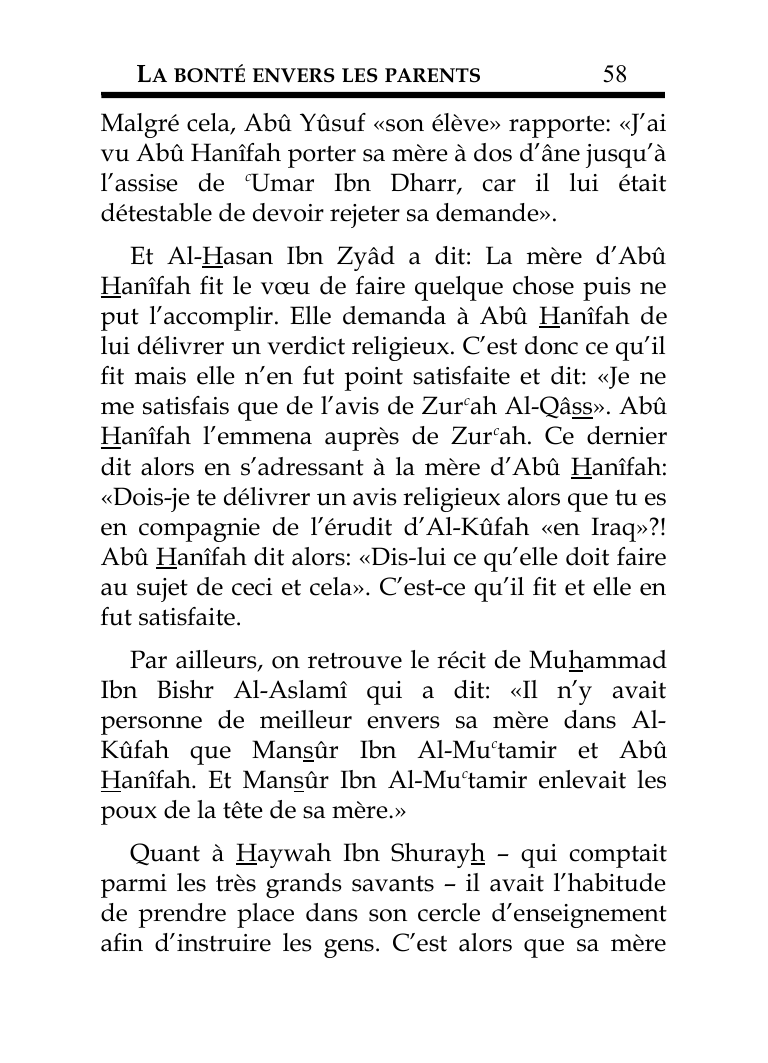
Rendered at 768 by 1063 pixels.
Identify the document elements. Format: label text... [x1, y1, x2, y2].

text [100, 838, 667, 958]
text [100, 108, 667, 228]
text Et Al-Hasan Ibn Zyâd a dit: La mère d’Abû Hanîfah fit le vœu de faire quelque chose puis ne put l’accomplir. Elle demanda à Abû Hanîfah de lui délivrer un verdict religieux. C’est donc ce qu’il fit mais elle n’en fut point satisfaite et dit: «Je ne me satisfais que de l’avis de Zurcah Al-Qâss». Abû Hanîfah l’emmena auprès de Zurcah. Ce dernier dit alors en s’adressant à la mère d’Abû Hanîfah: «Dois-je te délivrer un avis religieux alors que tu es en compagnie de l’érudit d’Al-Kûfah «en Iraq»?! Abû Hanîfah dit alors: «Dis-lui ce qu’elle doit faire au sujet de ceci et cela». C’est-ce qu’il fit et elle en fut satisfaite. [100, 241, 667, 632]
text Par ailleurs, on retrouve le récit de Muhammad Ibn Bishr Al-Aslamî qui a dit: «Il n’y avait personne de meilleur envers sa mère dans Al-Kûfah que Mansûr Ibn Al-Muctamir et Abû Hanîfah. Et Mansûr Ibn Al-Muctamir enlevait les poux de la tête de sa mère.» [100, 645, 667, 826]
